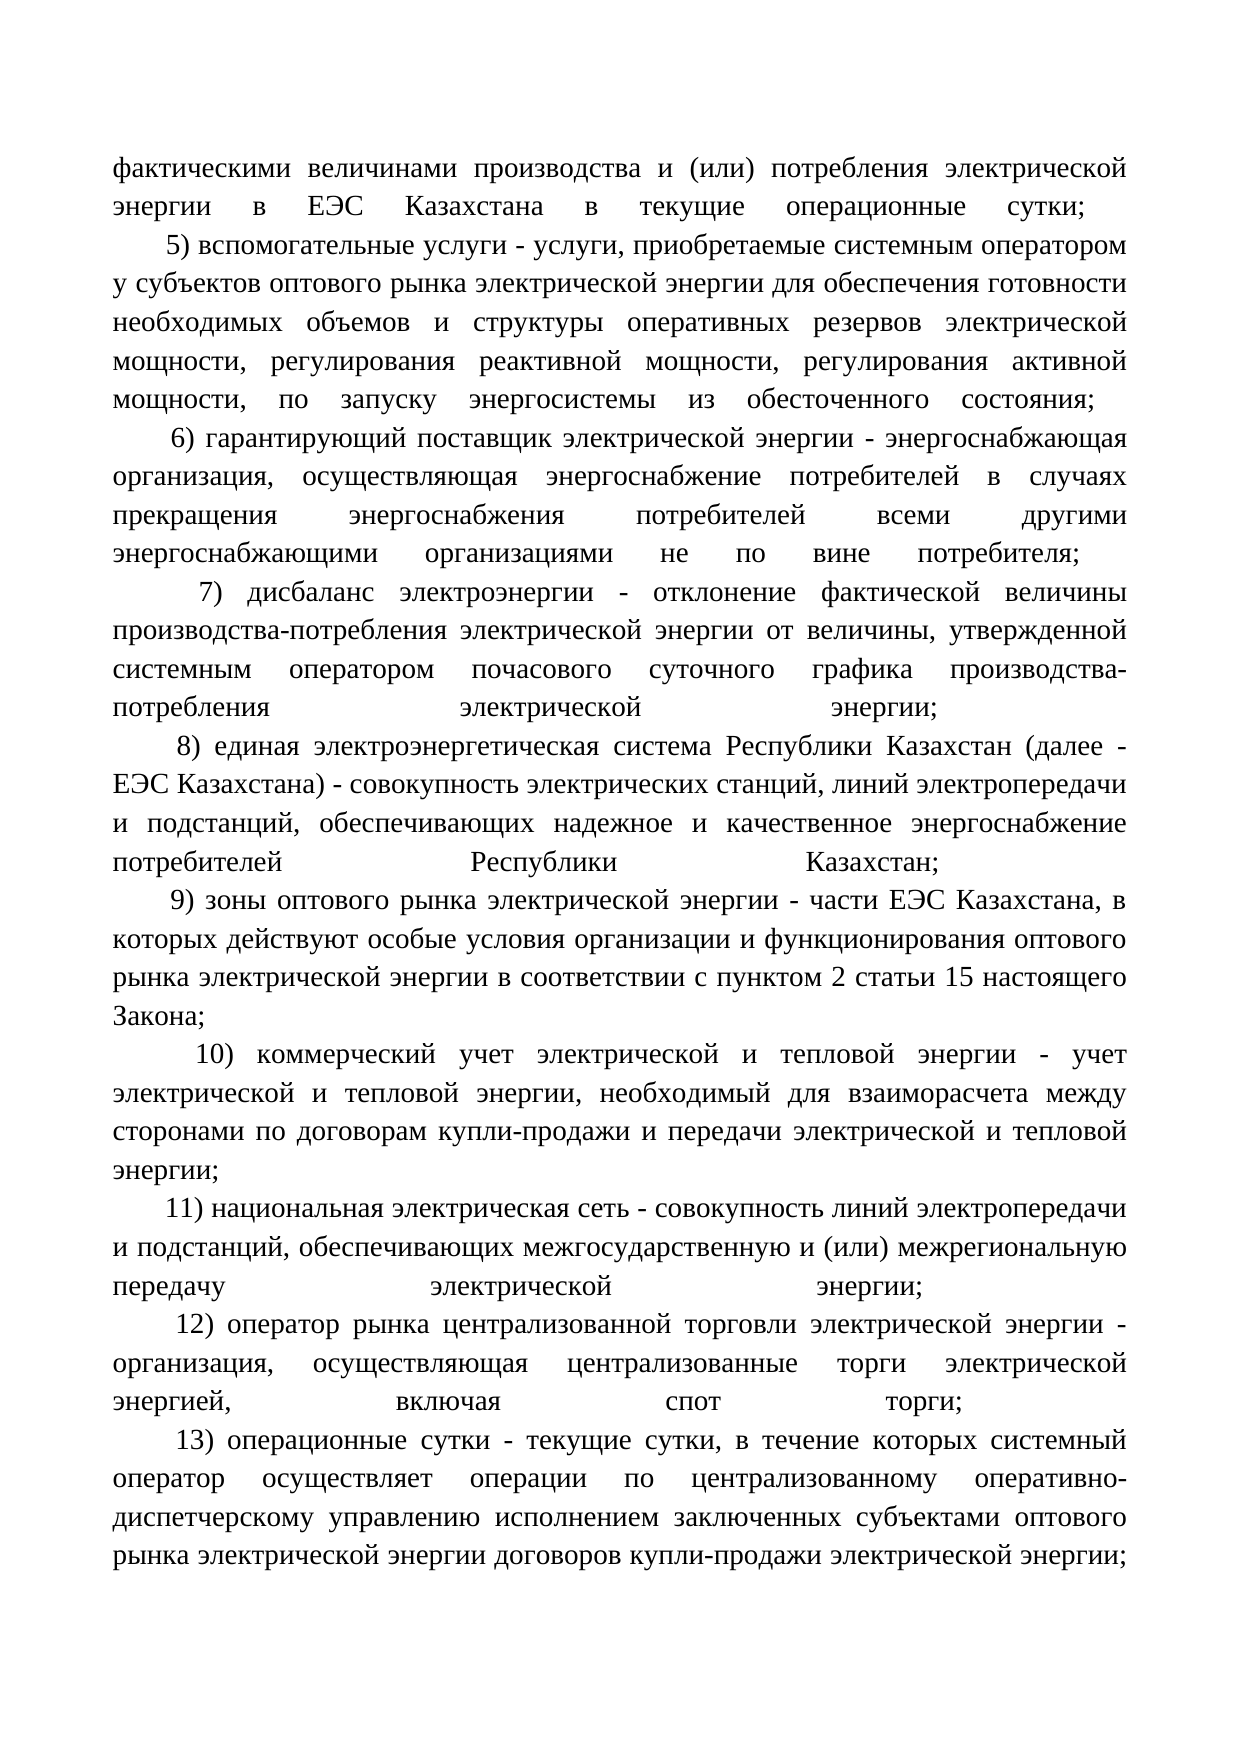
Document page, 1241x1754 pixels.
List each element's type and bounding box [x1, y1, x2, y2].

text [112, 150, 1128, 1601]
